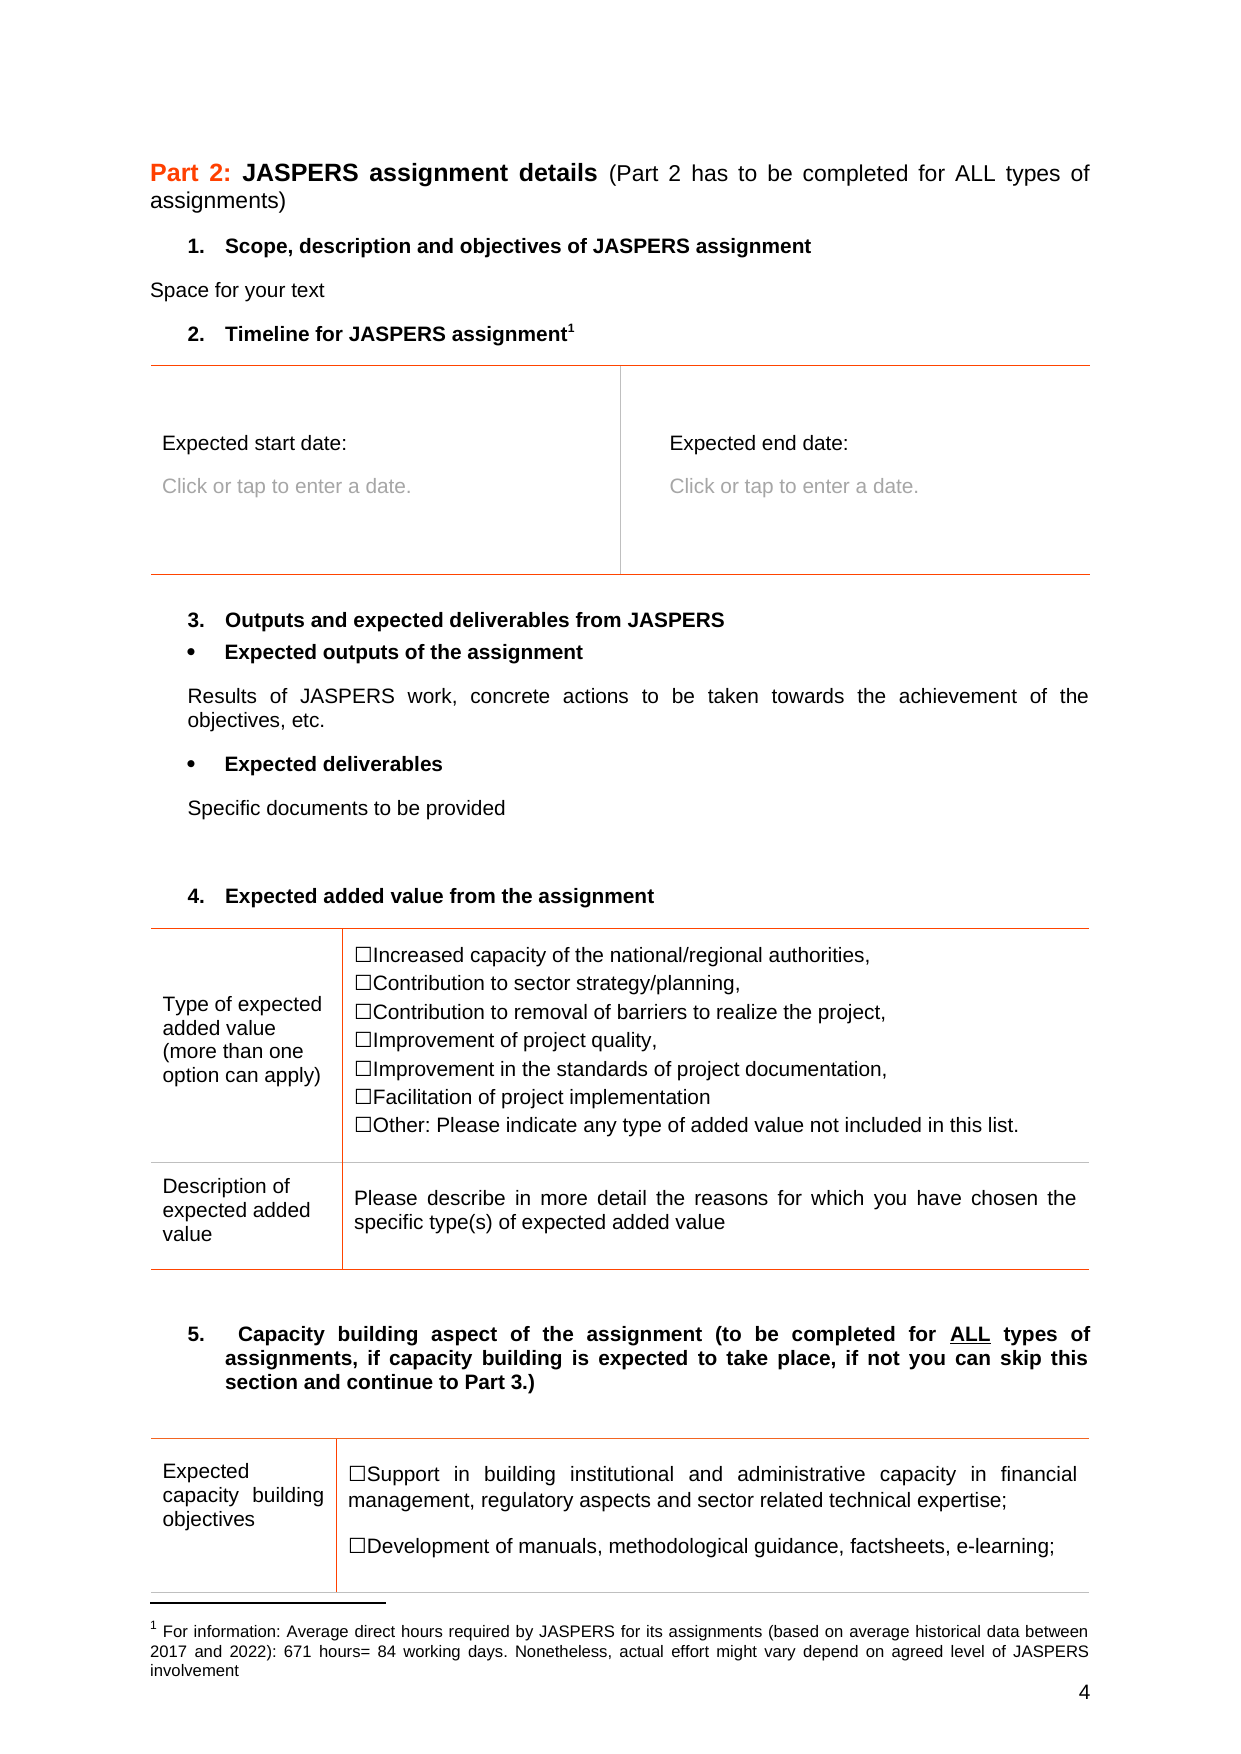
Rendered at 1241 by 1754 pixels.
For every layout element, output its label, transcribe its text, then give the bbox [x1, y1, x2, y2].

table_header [151, 1439, 336, 1592]
table_cell [343, 1163, 1089, 1269]
list Outputs and expected deliverables from JASPERS [187, 607, 1090, 631]
table_header Increased capacity of the national/regional authorities, Contribution to sector strategy/planning, Contribution to removal of barriers to realize the project, Improvement of project quality, Improvement in the standards of project documentation, Facilitation of project implementation [343, 929, 1089, 1162]
table_header Expected start date: [151, 366, 620, 574]
table_header Type of expected added value (more than one option can apply) [151, 929, 342, 1162]
text Part 2: JASPERS assignment details (Part 2 has to be completed for ALL types of assignments) [150, 158, 1090, 213]
list Expected outputs of the assignment [187, 640, 1090, 664]
list Capacity building aspect of the assignment (to be completed for ALL types of assignments, if capacity building is expected to take place, if not you can skip this section and continue to Part 3.) [187, 1322, 1090, 1394]
list Expected deliverables [187, 752, 1090, 776]
table_cell Description of expected added value [151, 1163, 342, 1269]
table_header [337, 1439, 1089, 1592]
list Timeline for JASPERS assignment [187, 321, 1090, 345]
list Scope, description and objectives of JASPERS assignment [187, 233, 1090, 257]
list Expected added value from the assignment [187, 884, 1090, 908]
table_header Expected end date: [621, 366, 1090, 574]
